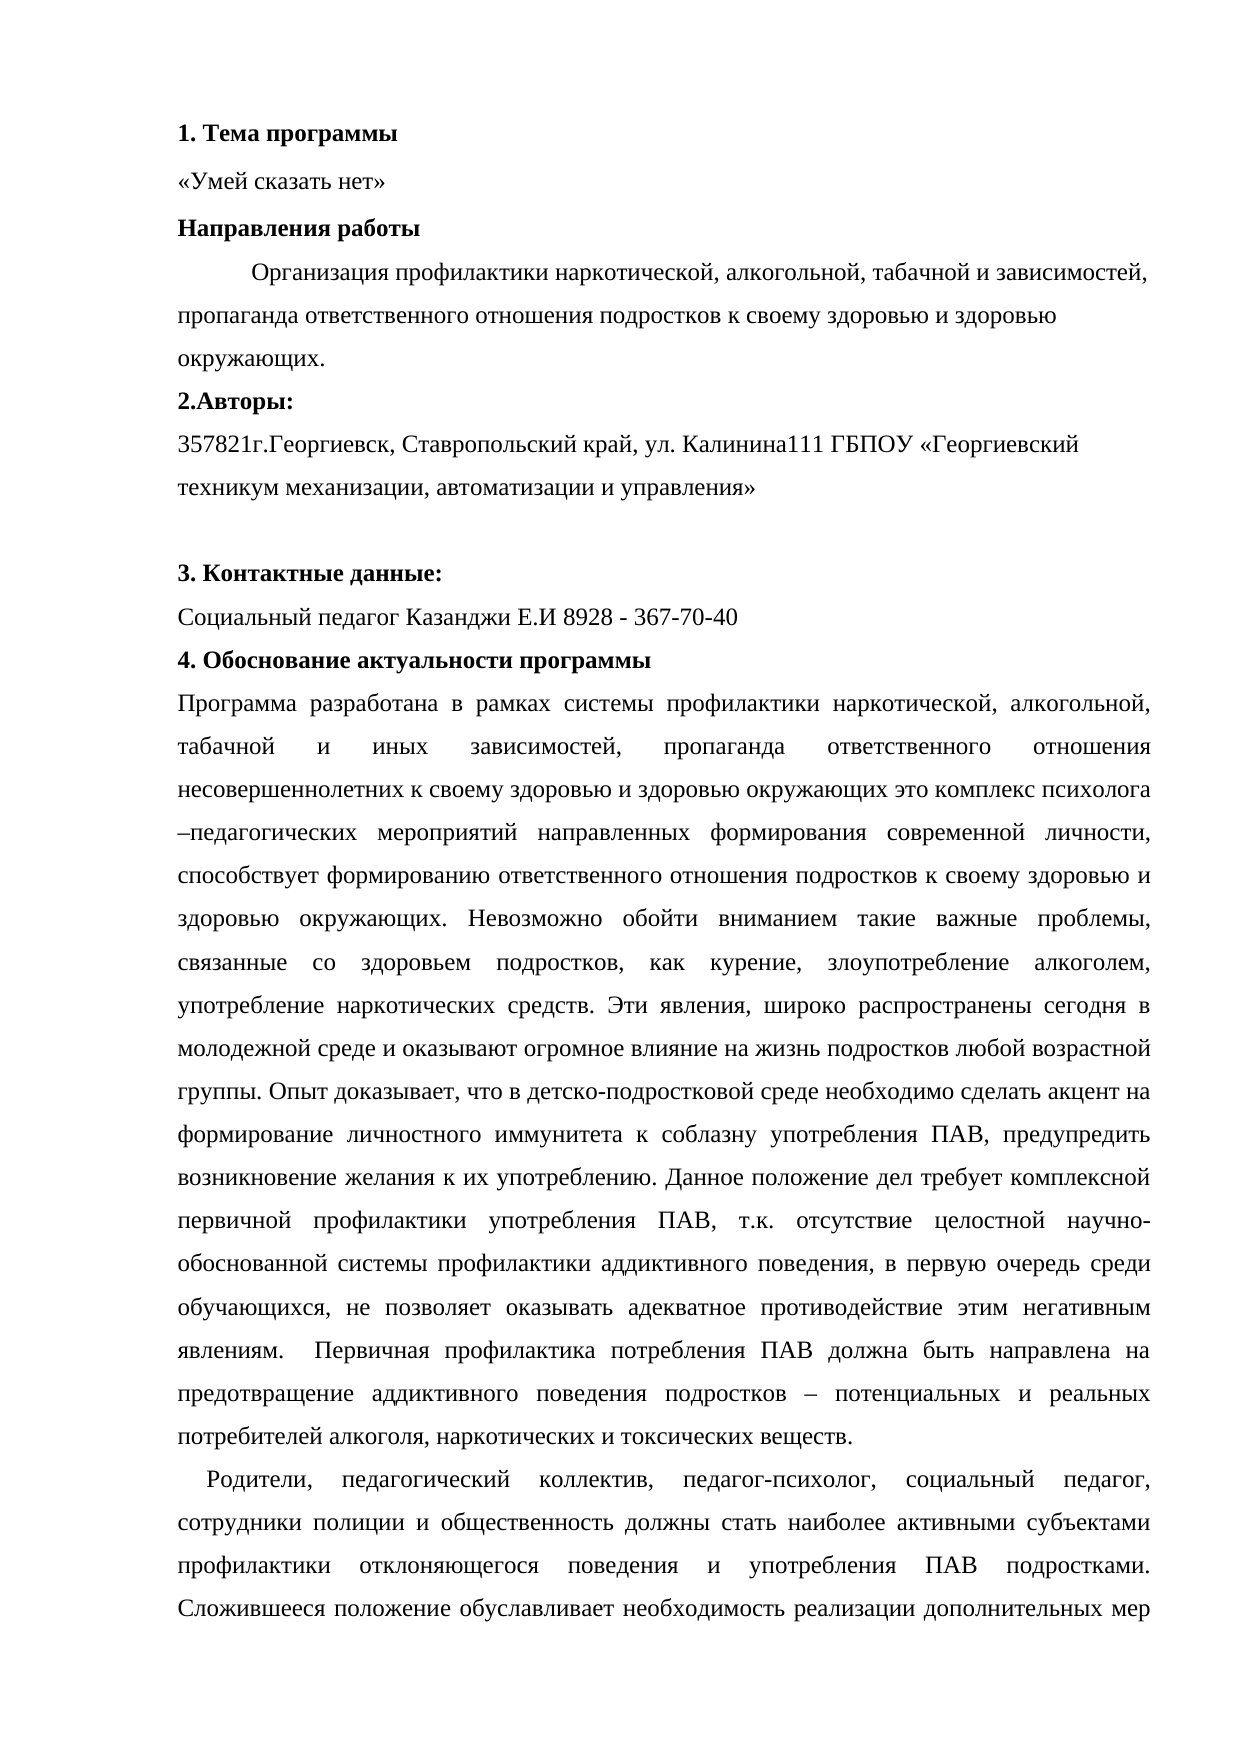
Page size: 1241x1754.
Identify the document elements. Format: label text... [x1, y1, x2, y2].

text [177, 1464, 1152, 1622]
text Организация профилактики наркотической, алкогольной, табачной и зависимостей, пропаганда ответственного отношения подростков к своему здоровью и здоровью окружающих. [177, 257, 1152, 372]
text «Умей сказать нет» [177, 166, 1152, 194]
text 357821г.Георгиевск, Ставропольский край, ул. Калинина111 ГБПОУ «Георгиевский техникум механизации, автоматизации и управления» [177, 429, 1152, 501]
text 1. Тема программы [177, 118, 1152, 147]
text 4. Обоснование актуальности программы [177, 645, 1152, 673]
text 2.Авторы: [177, 386, 1152, 415]
text Социальный педагог Казанджи Е.И 8928 - 367-70-40 [177, 602, 1152, 630]
text Направления работы [177, 213, 1152, 242]
text 3. Контактные данные: [177, 558, 1152, 587]
text Программа разработана в рамках системы профилактики наркотической, алкогольной, табачной и иных зависимостей, пропаганда ответственного отношения несовершеннолетних к своему здоровью и здоровью окружающих это комплекс психолога –педагогических мероприятий направленных формирования современной личности, способствует формированию ответственного отношения подростков к своему здоровью и здоровью окружающих. Невозможно обойти вниманием такие важные проблемы, связанные со здоровьем подростков, как курение, злоупотребление алкоголем, употребление наркотических средств. Эти явления, широко распространены сегодня в молодежной среде и оказывают огромное влияние на жизнь подростков любой возрастной группы. Опыт доказывает, что в детско-подростковой среде необходимо сделать акцент на формирование личностного иммунитета к соблазну употребления ПАВ, предупредить возникновение желания к их употреблению. Данное положение дел требует комплексной первичной профилактики употребления ПАВ, т.к. отсутствие целостной научно-обоснованной системы профилактики аддиктивного поведения, в первую очередь среди обучающихся, не позволяет оказывать адекватное противодействие этим негативным явлениям. Первичная профилактика потребления ПАВ должна быть направлена на предотвращение аддиктивного поведения подростков – потенциальных и реальных потребителей алкоголя, наркотических и токсических веществ. [177, 688, 1152, 1450]
